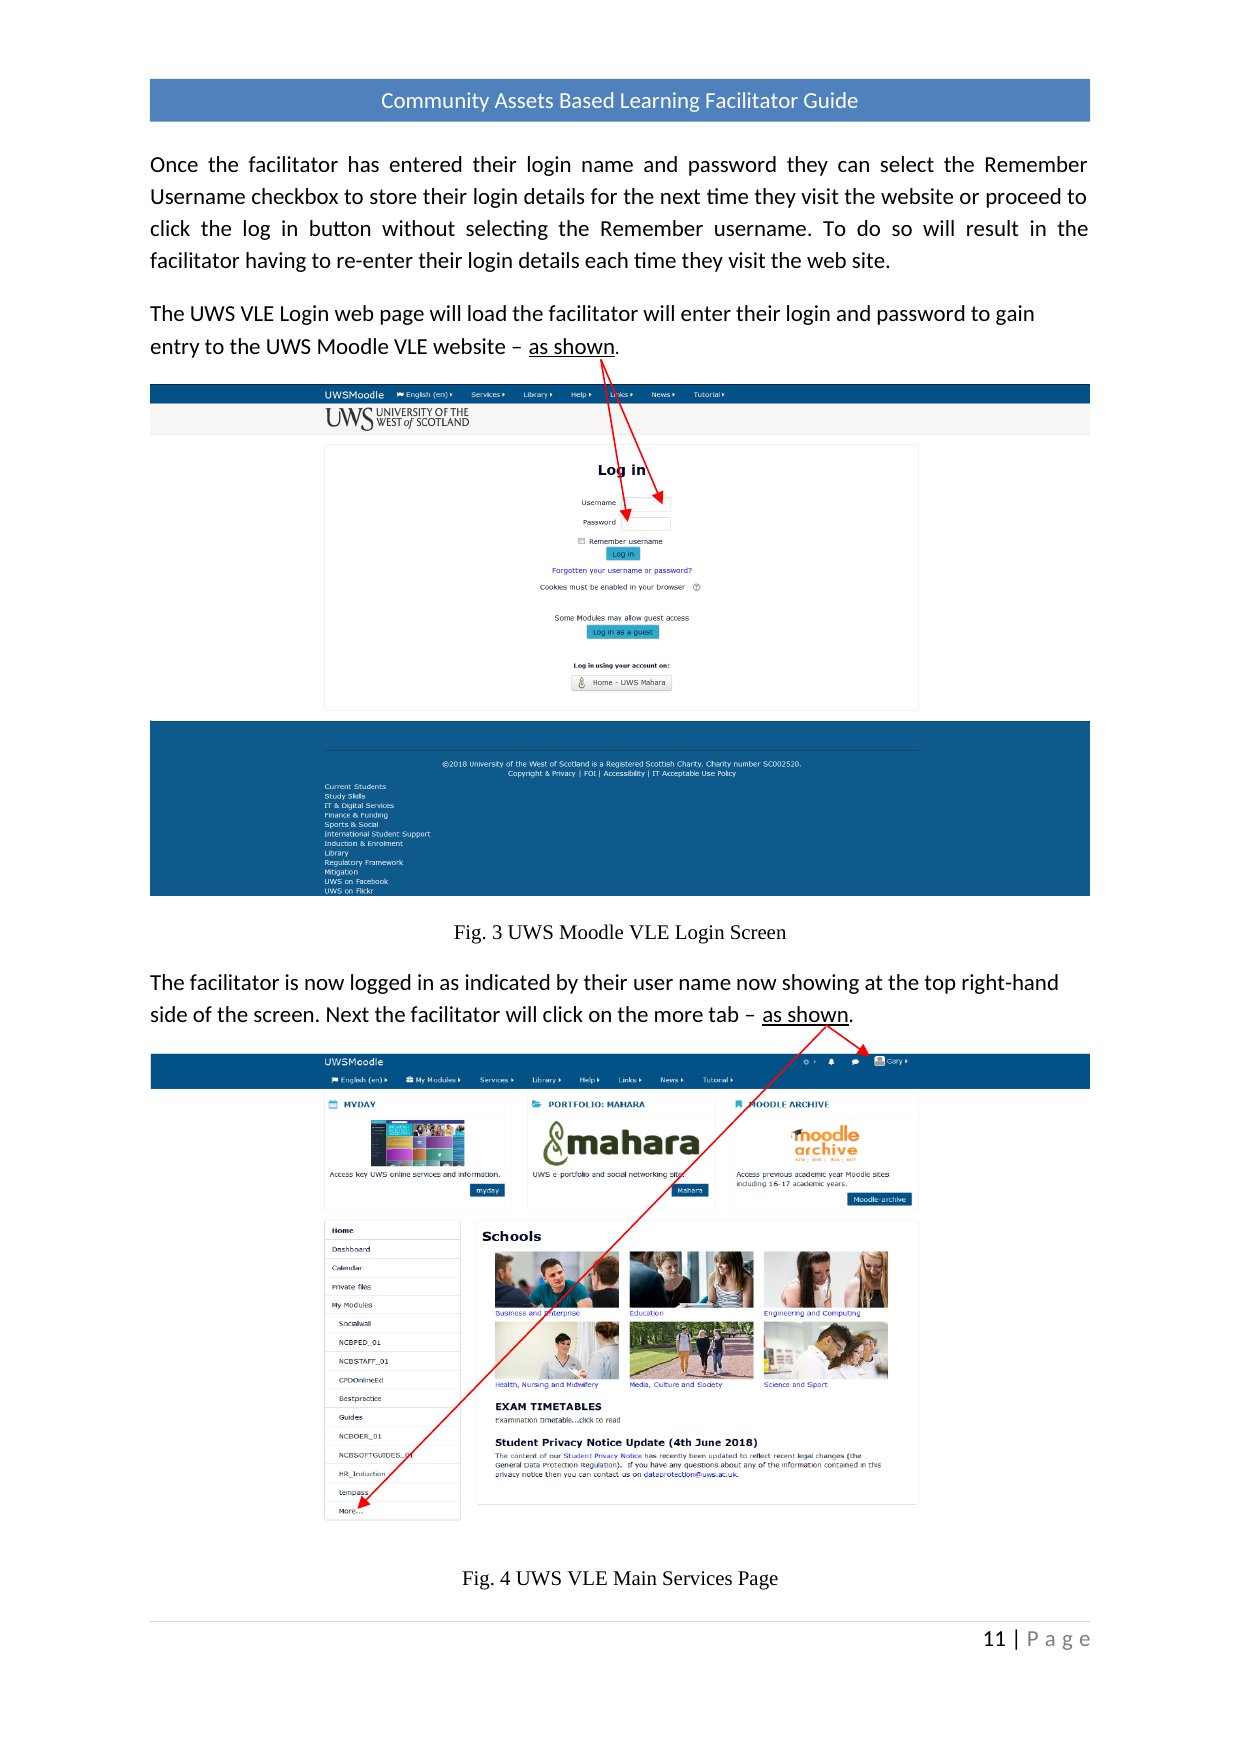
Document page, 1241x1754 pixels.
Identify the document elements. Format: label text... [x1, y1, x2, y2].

text The UWS VLE Login web page will load the facilitator will enter their login and password to gain entry to the UWS Moodle VLE website – as shown. [150, 299, 1090, 360]
text Fig. 4 UWS VLE Main Services Page [150, 1566, 1090, 1590]
picture [150, 1053, 1090, 1542]
text Once the facilitator has entered their login name and password they can select the Remember Username checkbox to store their login details for the next time they visit the website or proceed to click the log in button without selecting the Remember username. To do so will result in the facilitator having to re-enter their login details each time they visit the web site. [150, 150, 1090, 274]
text Fig. 3 UWS Moodle VLE Login Screen [150, 919, 1090, 944]
text The facilitator is now logged in as indicated by their user name now showing at the top right-hand side of the screen. Next the facilitator will click on the more tab – as shown. [150, 968, 1090, 1028]
picture [150, 384, 1090, 896]
